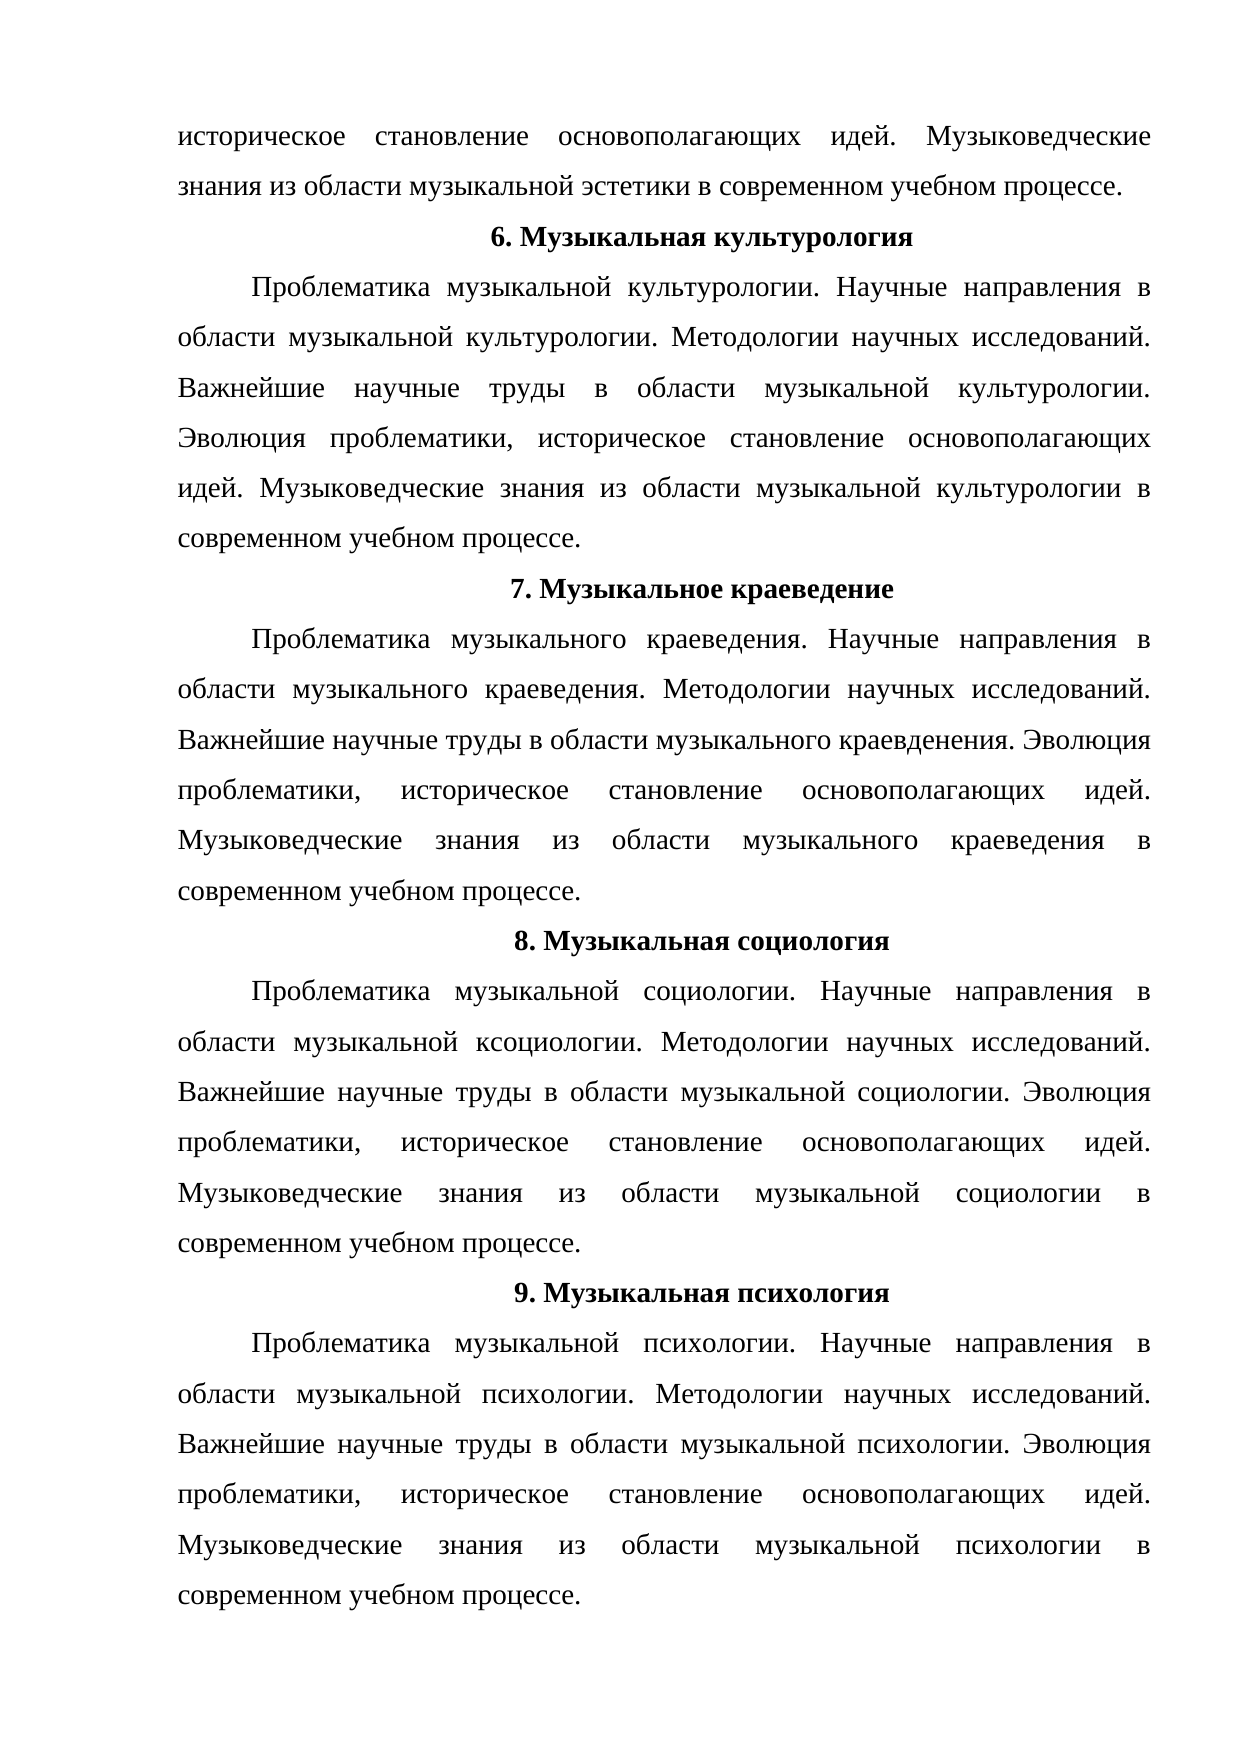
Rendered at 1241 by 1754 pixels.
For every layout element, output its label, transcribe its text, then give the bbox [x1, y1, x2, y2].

list 7. Музыкальное краеведение [252, 571, 1152, 604]
text Проблематика музыкального краеведения. Научные направления в области музыкального краеведения. Методологии научных исследований. Важнейшие научные труды в области музыкального краевденения. Эволюция проблематики, историческое становление основополагающих идей. Музыковедческие знания из области музыкального краеведения в современном учебном процессе. [177, 621, 1152, 906]
list 6. Музыкальная культурология [252, 219, 1152, 252]
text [177, 118, 1152, 202]
text Проблематика музыкальной психологии. Научные направления в области музыкальной психологии. Методологии научных исследований. Важнейшие научные труды в области музыкальной психологии. Эволюция проблематики, историческое становление основополагающих идей. Музыковедческие знания из области музыкальной психологии в современном учебном процессе. [177, 1326, 1152, 1611]
text Проблематика музыкальной социологии. Научные направления в области музыкальной ксоциологии. Методологии научных исследований. Важнейшие научные труды в области музыкальной социологии. Эволюция проблематики, историческое становление основополагающих идей. Музыковедческие знания из области музыкальной социологии в современном учебном процессе. [177, 973, 1152, 1258]
list 8. Музыкальная социология [252, 923, 1152, 957]
list 9. Музыкальная психология [252, 1275, 1152, 1309]
text Проблематика музыкальной культурологии. Научные направления в области музыкальной культурологии. Методологии научных исследований. Важнейшие научные труды в области музыкальной культурологии. Эволюция проблематики, историческое становление основополагающих идей. Музыковедческие знания из области музыкальной культурологии в современном учебном процессе. [177, 269, 1152, 554]
